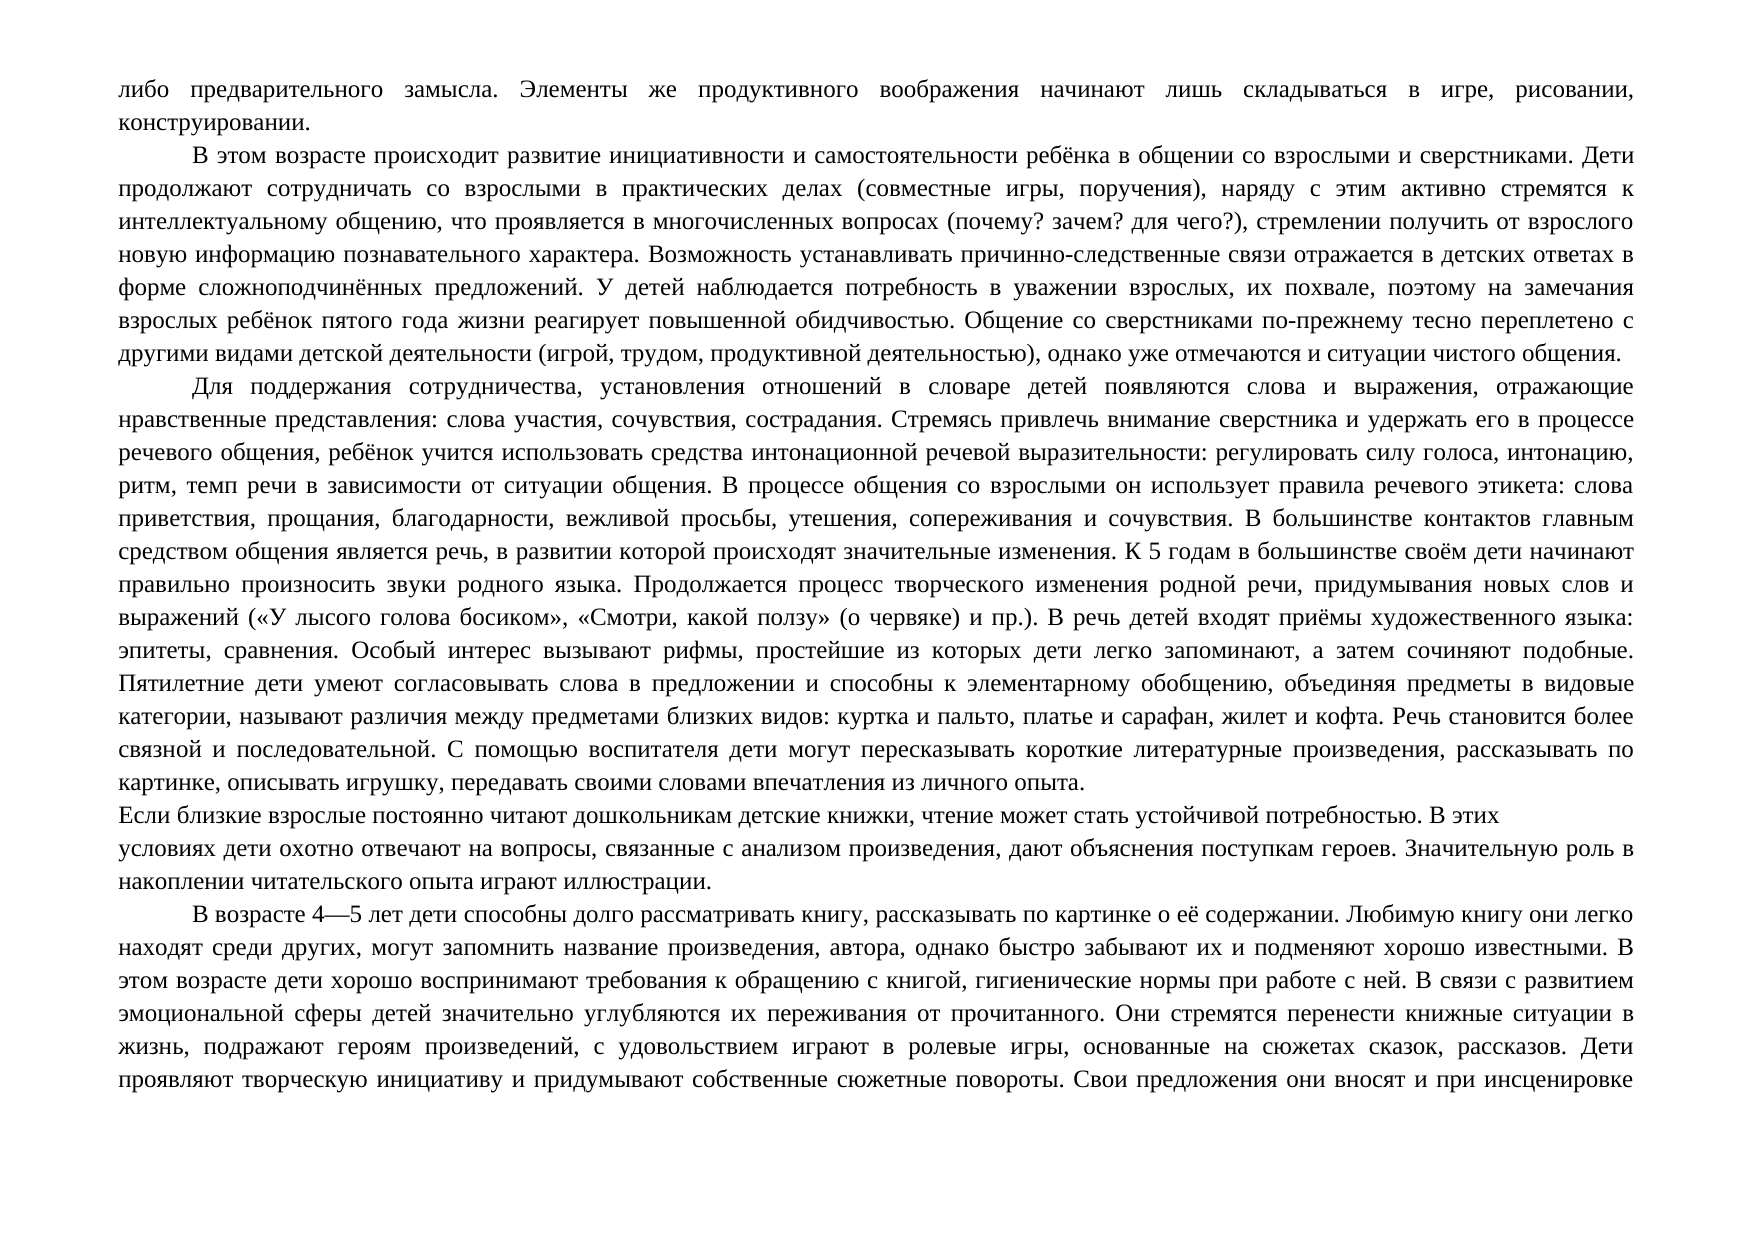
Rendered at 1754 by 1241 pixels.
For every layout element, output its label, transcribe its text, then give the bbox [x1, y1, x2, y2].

text В этом возрасте происходит развитие инициативности и самостоятельности ребёнка в общении со взрослыми и сверстниками. Дети продолжают сотрудничать со взрослыми в практических делах (совместные игры, поручения), наряду с этим активно стремятся к интеллектуальному общению, что проявляется в многочисленных вопросах (почему? зачем? для чего?), стремлении получить от взрослого новую информацию познавательного характера. Возможность устанавливать причинно-следственные связи отражается в детских ответах в форме сложноподчинённых предложений. У детей наблюдается потребность в уважении взрослых, их похвале, поэтому на замечания взрослых ребёнок пятого года жизни реагирует повышенной обидчивостью. Общение со сверстниками по-прежнему тесно переплетено с другими видами детской деятельности (игрой, трудом, продуктивной деятельностью), однако уже отмечаются и ситуации чистого общения. [118, 140, 1636, 367]
text условиях дети охотно отвечают на вопросы, связанные с анализом произведения, дают объяснения поступкам героев. Значительную роль в накоплении читательского опыта играют иллюстрации. [118, 833, 1636, 895]
text Если близкие взрослые постоянно читают дошкольникам детские книжки, чтение может стать устойчивой потребностью. В этих [118, 800, 1636, 829]
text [118, 899, 1636, 1093]
text Для поддержания сотрудничества, установления отношений в словаре детей появляются слова и выражения, отражающие нравственные представления: слова участия, сочувствия, сострадания. Стремясь привлечь внимание сверстника и удержать его в процессе речевого общения, ребёнок учится использовать средства интонационной речевой выразительности: регулировать силу голоса, интонацию, ритм, темп речи в зависимости от ситуации общения. В процессе общения со взрослыми он использует правила речевого этикета: слова приветствия, прощания, благодарности, вежливой просьбы, утешения, сопереживания и сочувствия. В большинстве контактов главным средством общения является речь, в развитии которой происходят значительные изменения. К 5 годам в большинстве своём дети начинают правильно произносить звуки родного языка. Продолжается процесс творческого изменения родной речи, придумывания новых слов и выражений («У лысого голова босиком», «Смотри, какой ползу» (о червяке) и пр.). В речь детей входят приёмы художественного языка: эпитеты, сравнения. Особый интерес вызывают рифмы, простейшие из которых дети легко запоминают, а затем сочиняют подобные. Пятилетние дети умеют согласовывать слова в предложении и способны к элементарному обобщению, объединяя предметы в видовые категории, называют различия между предметами близких видов: куртка и пальто, платье и сарафан, жилет и кофта. Речь становится более связной и последовательной. С помощью воспитателя дети могут пересказывать короткие литературные произведения, рассказывать по картинке, описывать игрушку, передавать своими словами впечатления из личного опыта. [118, 371, 1636, 796]
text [118, 74, 1636, 136]
